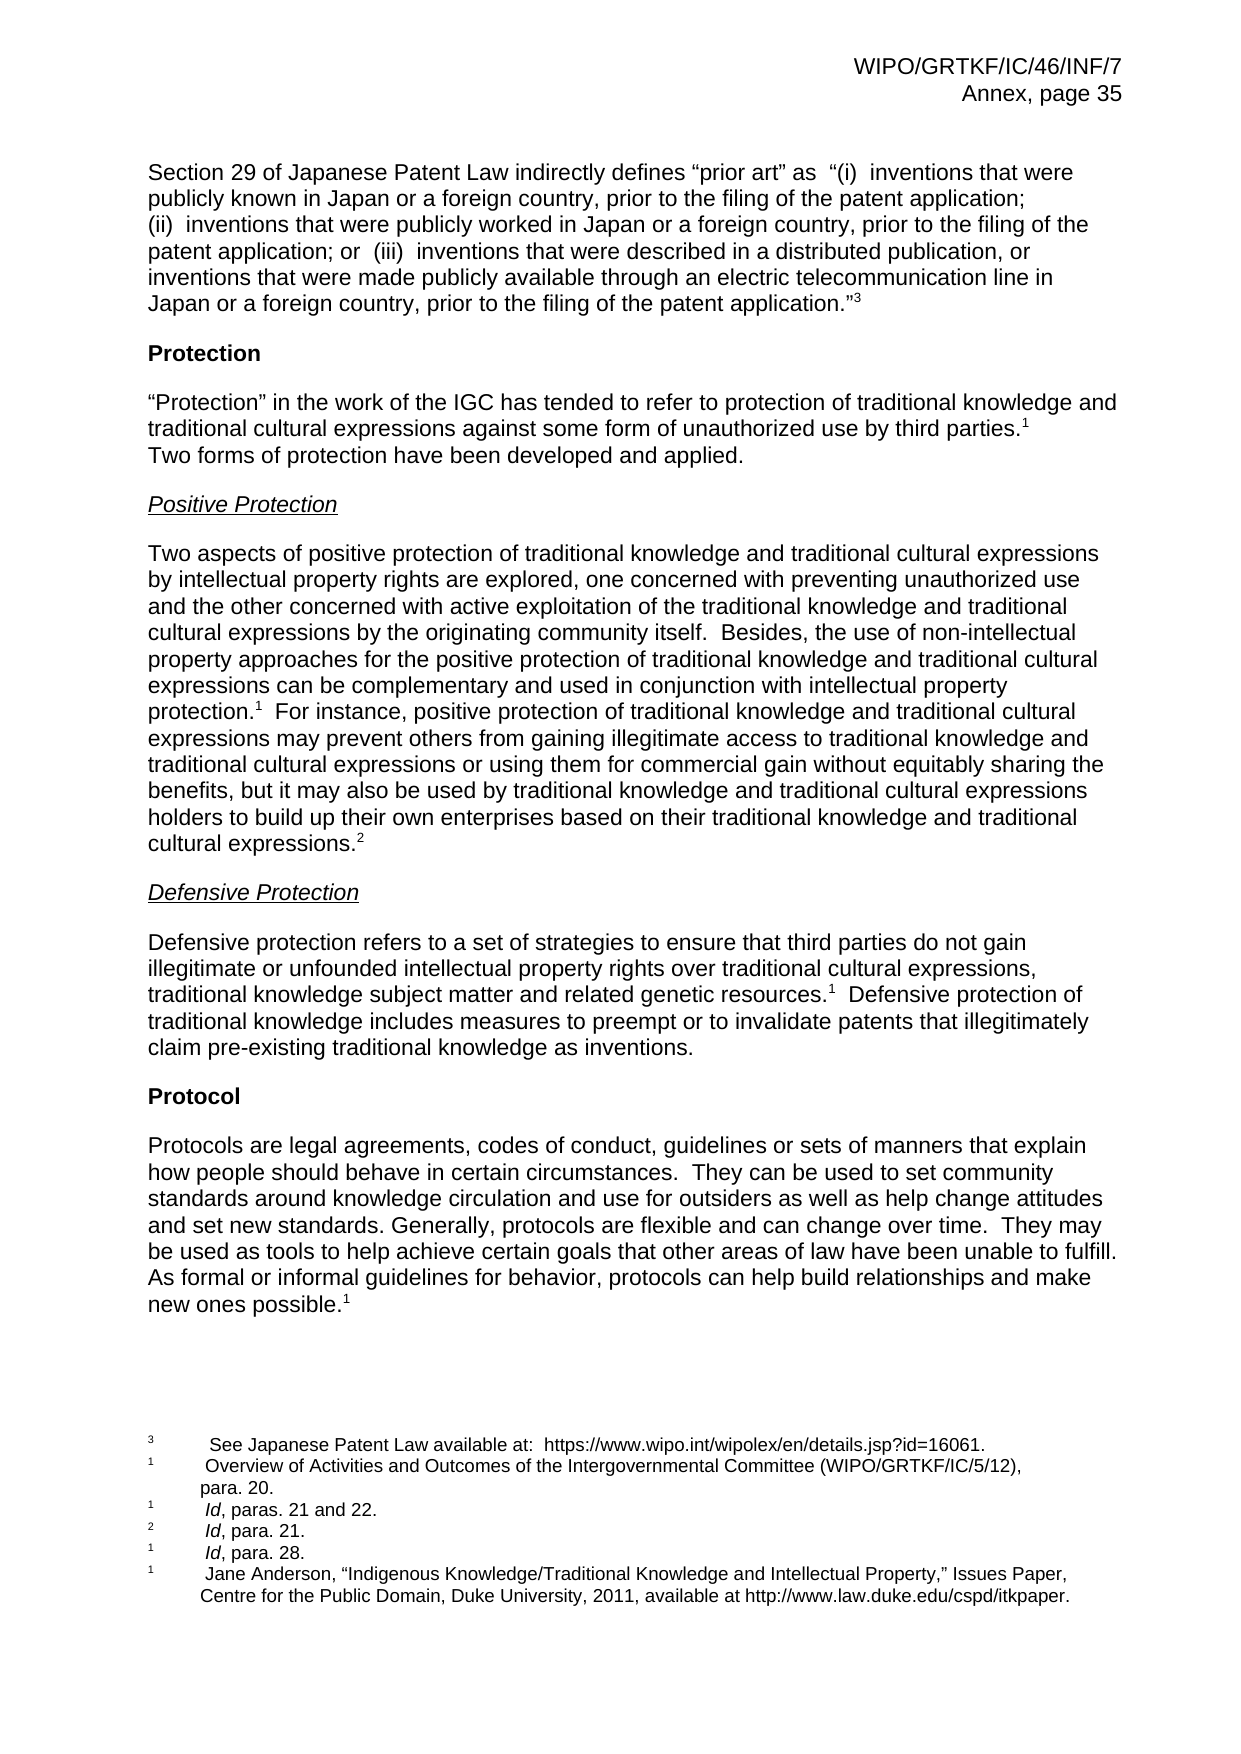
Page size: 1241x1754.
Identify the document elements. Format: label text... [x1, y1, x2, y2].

text Section 29 of Japanese Patent Law indirectly defines “prior art” as “(i) inventions that were publicly known in Japan or a foreign country, prior to the filing of the patent application; (ii) inventions that were publicly worked in Japan or a foreign country, prior to the filing of the patent application; or (iii) inventions that were described in a distributed publication, or inventions that were made publicly available through an electric telecommunication line in Japan or a foreign country, prior to the filing of the patent application.” [148, 158, 1122, 317]
text Two aspects of positive protection of traditional knowledge and traditional cultural expressions by intellectual property rights are explored, one concerned with preventing unauthorized use and the other concerned with active exploitation of the traditional knowledge and traditional cultural expressions by the originating community itself. Besides, the use of non-intellectual property approaches for the positive protection of traditional knowledge and traditional cultural expressions can be complementary and used in conjunction with intellectual property protection. For instance, positive protection of traditional knowledge and traditional cultural expressions may prevent others from gaining illegitimate access to traditional knowledge and traditional cultural expressions or using them for commercial gain without equitably sharing the [148, 540, 1122, 777]
subtitle Protection [148, 339, 1122, 366]
text benefits, but it may also be used by traditional knowledge and traditional cultural expressions holders to build up their own enterprises based on their traditional knowledge and traditional cultural expressions. [148, 777, 1122, 856]
text “Protection” in the work of the IGC has tended to refer to protection of traditional knowledge and traditional cultural expressions against some form of unauthorized use by third parties. Two forms of protection have been developed and applied. [148, 389, 1122, 468]
text Defensive Protection [148, 879, 1122, 906]
text Protocols are legal agreements, codes of conduct, guidelines or sets of manners that explain how people should behave in certain circumstances. They can be used to set community standards around knowledge circulation and use for outsiders as well as help change attitudes and set new standards. Generally, protocols are flexible and can change over time. They may be used as tools to help achieve certain goals that other areas of law have been unable to fulfill. As formal or informal guidelines for behavior, protocols can help build relationships and make new ones possible. [148, 1132, 1122, 1317]
text Defensive protection refers to a set of strategies to ensure that third parties do not gain illegitimate or unfounded intellectual property rights over traditional cultural expressions, traditional knowledge subject matter and related genetic resources. Defensive protection of traditional knowledge includes measures to preempt or to invalidate patents that illegitimately claim pre-existing traditional knowledge as inventions. [148, 928, 1122, 1060]
subtitle Protocol [148, 1083, 1122, 1109]
text Positive Protection [148, 491, 1122, 517]
